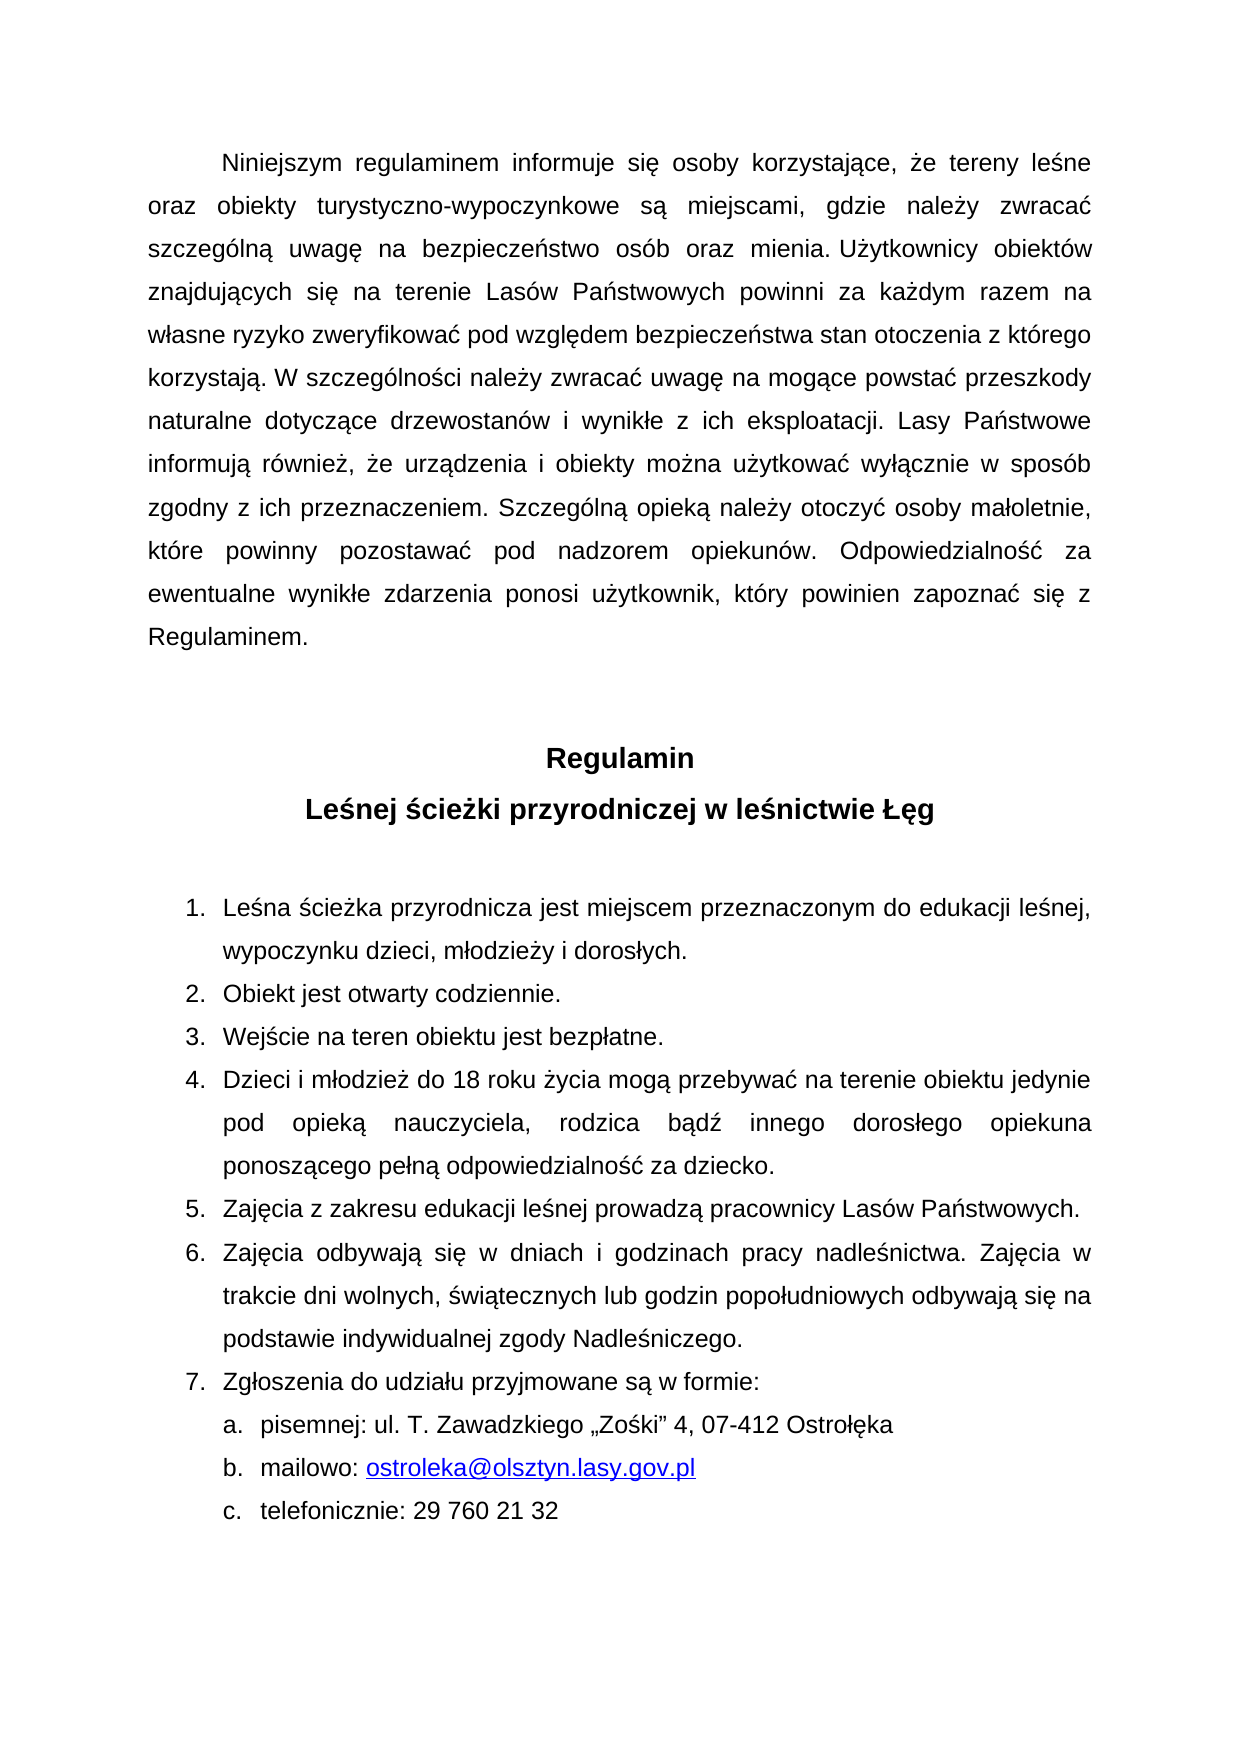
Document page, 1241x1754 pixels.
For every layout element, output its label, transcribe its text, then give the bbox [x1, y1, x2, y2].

list Zajęcia z zakresu edukacji leśnej prowadzą pracownicy Lasów Państwowych. [185, 1194, 1093, 1223]
list telefonicznie: 29 760 21 32 [223, 1496, 1093, 1525]
list Zajęcia odbywają się w dniach i godzinach pracy nadleśnictwa. Zajęcia w trakcie dni wolnych, świątecznych lub godzin popołudniowych odbywają się na podstawie indywidualnej zgody Nadleśniczego. [185, 1237, 1093, 1352]
list mailowo: ostroleka@olsztyn.lasy.gov.pl [223, 1453, 1093, 1482]
text Leśnej ścieżki przyrodniczej w leśnictwie Łęg [148, 792, 1093, 825]
list Dzieci i młodzież do 18 roku życia mogą przebywać na terenie obiektu jedynie pod opieką nauczyciela, rodzica bądź innego dorosłego opiekuna ponoszącego pełną odpowiedzialność za dziecko. [185, 1065, 1093, 1180]
list Wejście na teren obiektu jest bezpłatne. [185, 1022, 1093, 1051]
list Leśna ścieżka przyrodnicza jest miejscem przeznaczonym do edukacji leśnej, wypoczynku dzieci, młodzieży i dorosłych. [185, 892, 1093, 964]
list Obiekt jest otwarty codziennie. [185, 979, 1093, 1007]
list pisemnej: ul. T. Zawadzkiego „Zośki” 4, 07-412 Ostrołęka [223, 1410, 1093, 1439]
text Regulamin [148, 742, 1093, 775]
text Niniejszym regulaminem informuje się osoby korzystające, że tereny leśne oraz obiekty turystyczno-wypoczynkowe są miejscami, gdzie należy zwracać szczególną uwagę na bezpieczeństwo osób oraz mienia. Użytkownicy obiektów znajdujących się na terenie Lasów Państwowych powinni za każdym razem na własne ryzyko zweryfikować pod względem bezpieczeństwa stan otoczenia z którego korzystają. W szczególności należy zwracać uwagę na mogące powstać przeszkody naturalne dotyczące drzewostanów i wynikłe z ich eksploatacji. Lasy Państwowe informują również, że urządzenia i obiekty można użytkować wyłącznie w sposób zgodny z ich przeznaczeniem. Szczególną opieką należy otoczyć osoby małoletnie, które powinny pozostawać pod nadzorem opiekunów. Odpowiedzialność za ewentualne wynikłe zdarzenia ponosi użytkownik, który powinien zapoznać się z Regulaminem. [148, 148, 1093, 651]
list Zgłoszenia do udziału przyjmowane są w formie: [185, 1367, 1093, 1396]
